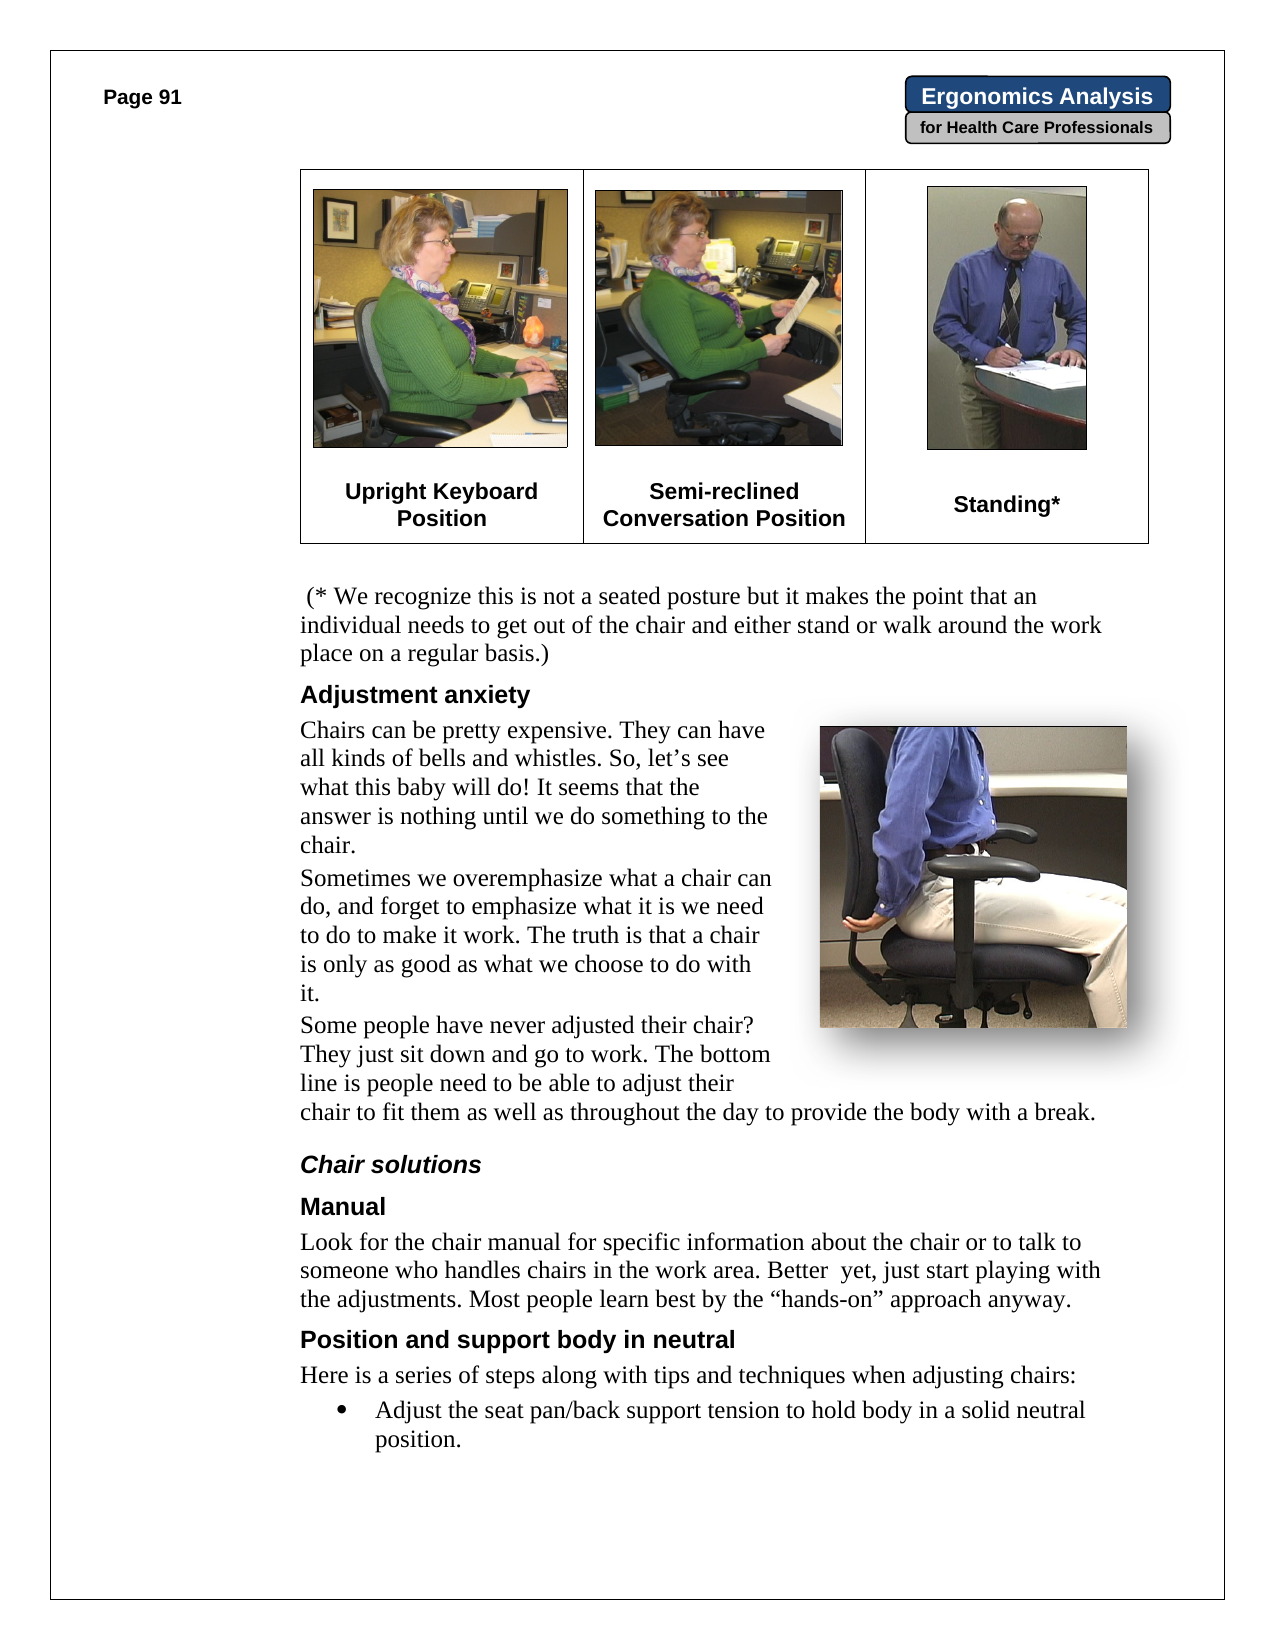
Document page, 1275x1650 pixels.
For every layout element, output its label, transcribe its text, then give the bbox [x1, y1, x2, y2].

text (* We recognize this is not a seated posture but it makes the point that an individual needs to get out of the chair and either stand or walk around the work place on a regular basis.) [300, 169, 1125, 255]
text Sometimes we overemphasize what a chair can do, and forget to emphasize what it is we need to do to make it work. The truth is that a chair is only as good as what we choose to do with it. [300, 451, 803, 594]
list Adjust the pan seat height to get feet on the floor with even pressure on hips and thighs. [337, 1041, 1125, 1098]
text Chairs can be pretty expensive. They can have all kinds of bells and whistles. So, let’s see what this baby will do! It seems that the answer is nothing until we do something to the chair. [300, 303, 837, 446]
list Adjust the height and angle of the back support to fill in the low back curve. [337, 1213, 1125, 1271]
picture [819, 314, 1127, 616]
subtitle Chair solutions [300, 738, 1125, 767]
subtitle Adjustment anxiety [300, 268, 1125, 296]
list Adjust the seat pan/back support tension to hold body in a solid neutral position. [337, 983, 1125, 1041]
subtitle Position and support body in neutral [300, 913, 1125, 942]
text 100% Correct the First Time? 71 [819, 616, 1125, 652]
list If feet do not touch the floor adjust the seat pan height to get feet on the floor with even pressure on hips and thighs – if still not possible to get the seatpan low enough a footrest will be needed. Another option is replace the chair with one that will go low enough. [337, 1098, 1125, 1213]
list Add a back cushion to provide better support for spine – although many times this means the chair does not fit right and a replacement chair may need to be considered. [337, 1271, 1125, 1357]
text Look for the chair manual for specific information about the chair or to talk to someone who handles chairs in the work area. Better yet, just start playing with the adjustments. Most people learn best by the “hands-on” approach anyway. [300, 815, 1125, 901]
text Some people have never adjusted their chair? They just sit down and go to work. The bottom line is people need to be able to adjust their chair to fit them as well as throughout the day to provide the body with a break. [300, 598, 1125, 713]
list If needed, add a seat cushion to elevate the user to a more appropriate height – although many times this means the chair does not fit right and a replacement chair may need to be considered. [337, 1357, 1125, 1443]
text Here is a series of steps along with tips and techniques when adjusting chairs: [300, 948, 1125, 977]
subtitle Manual [300, 780, 1125, 808]
